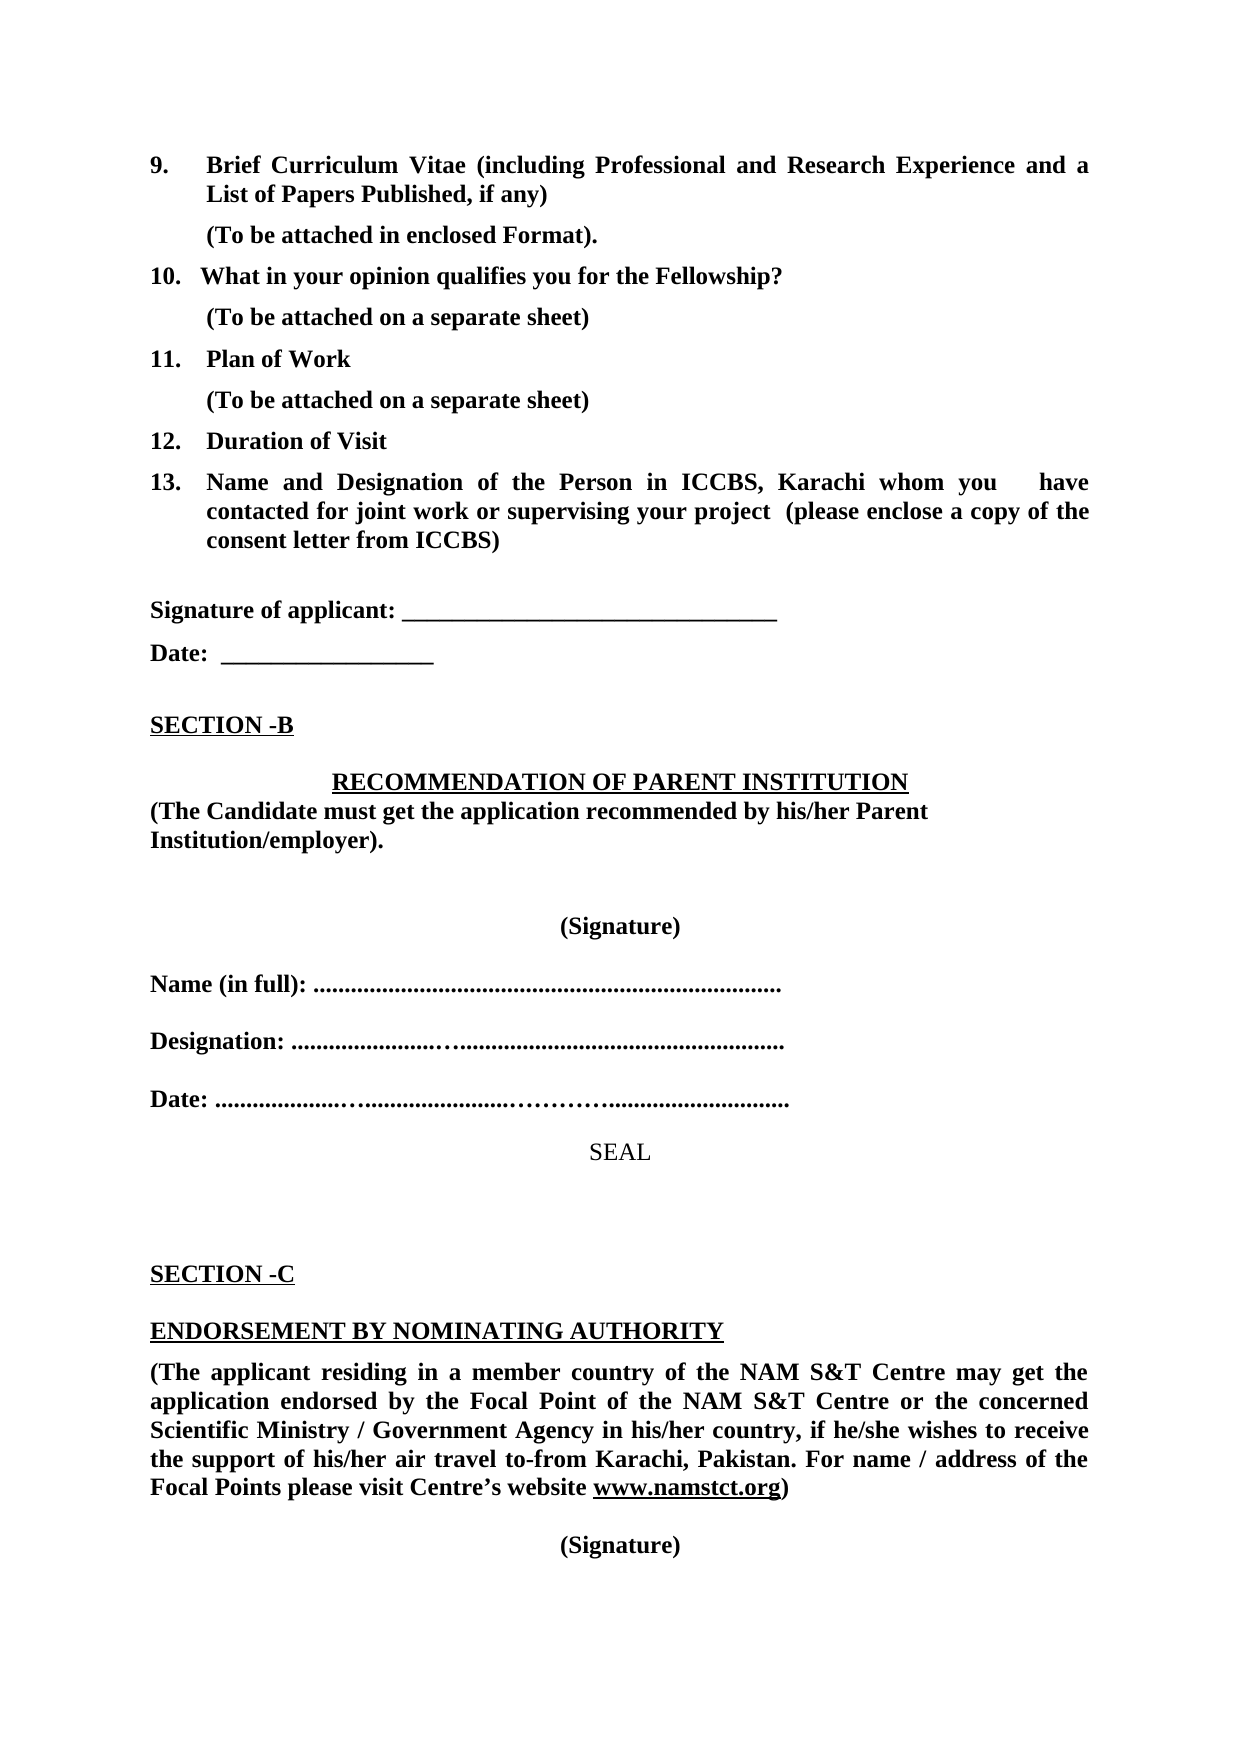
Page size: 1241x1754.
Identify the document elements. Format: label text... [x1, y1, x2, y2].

text 10. What in your opinion qualifies you for the Fellowship? [150, 261, 1090, 290]
text 9. Brief Curriculum Vitae (including Professional and Research Experience and a List of Papers Published, if any) [150, 150, 1090, 207]
text (The applicant residing in a member country of the NAM S&T Centre may get the application endorsed by the Focal Point of the NAM S&T Centre or the concerned Scientific Ministry / Government Agency in his/her country, if he/she wishes to receive the support of his/her air travel to-from Karachi, Pakistan. For name / address of the Focal Points please visit Centre’s website www.namstct.org) [150, 1357, 1090, 1501]
text (Signature) [150, 911, 1090, 940]
text SEAL [150, 1137, 1090, 1166]
text SECTION -B [150, 710, 1090, 739]
text Signature of applicant: ______________________________ [150, 595, 1090, 624]
text SECTION -C [150, 1259, 1090, 1287]
text Date: ....................….......................…………............................. [150, 1084, 1090, 1112]
text (To be attached in enclosed Format). [150, 220, 1090, 249]
text (Signature) [150, 1530, 1090, 1559]
text Date: _________________ [150, 638, 1090, 667]
text 13. Name and Designation of the Person in ICCBS, Karachi whom you have contacted for joint work or supervising your project (please enclose a copy of the consent letter from ICCBS) [150, 467, 1090, 554]
text RECOMMENDATION OF PARENT INSTITUTION [150, 767, 1090, 796]
text (The Candidate must get the application recommended by his/her Parent Institution/employer). [150, 796, 1090, 854]
text ENDORSEMENT BY NOMINATING AUTHORITY [150, 1316, 1090, 1345]
text 11. Plan of Work [150, 344, 1090, 372]
text (To be attached on a separate sheet) [150, 385, 1090, 414]
text Name (in full): ........................................................................... [150, 969, 1090, 997]
text 12. Duration of Visit [150, 426, 1090, 455]
text Designation: .......................….................................................... [150, 1026, 1090, 1055]
text (To be attached on a separate sheet) [150, 302, 1090, 331]
